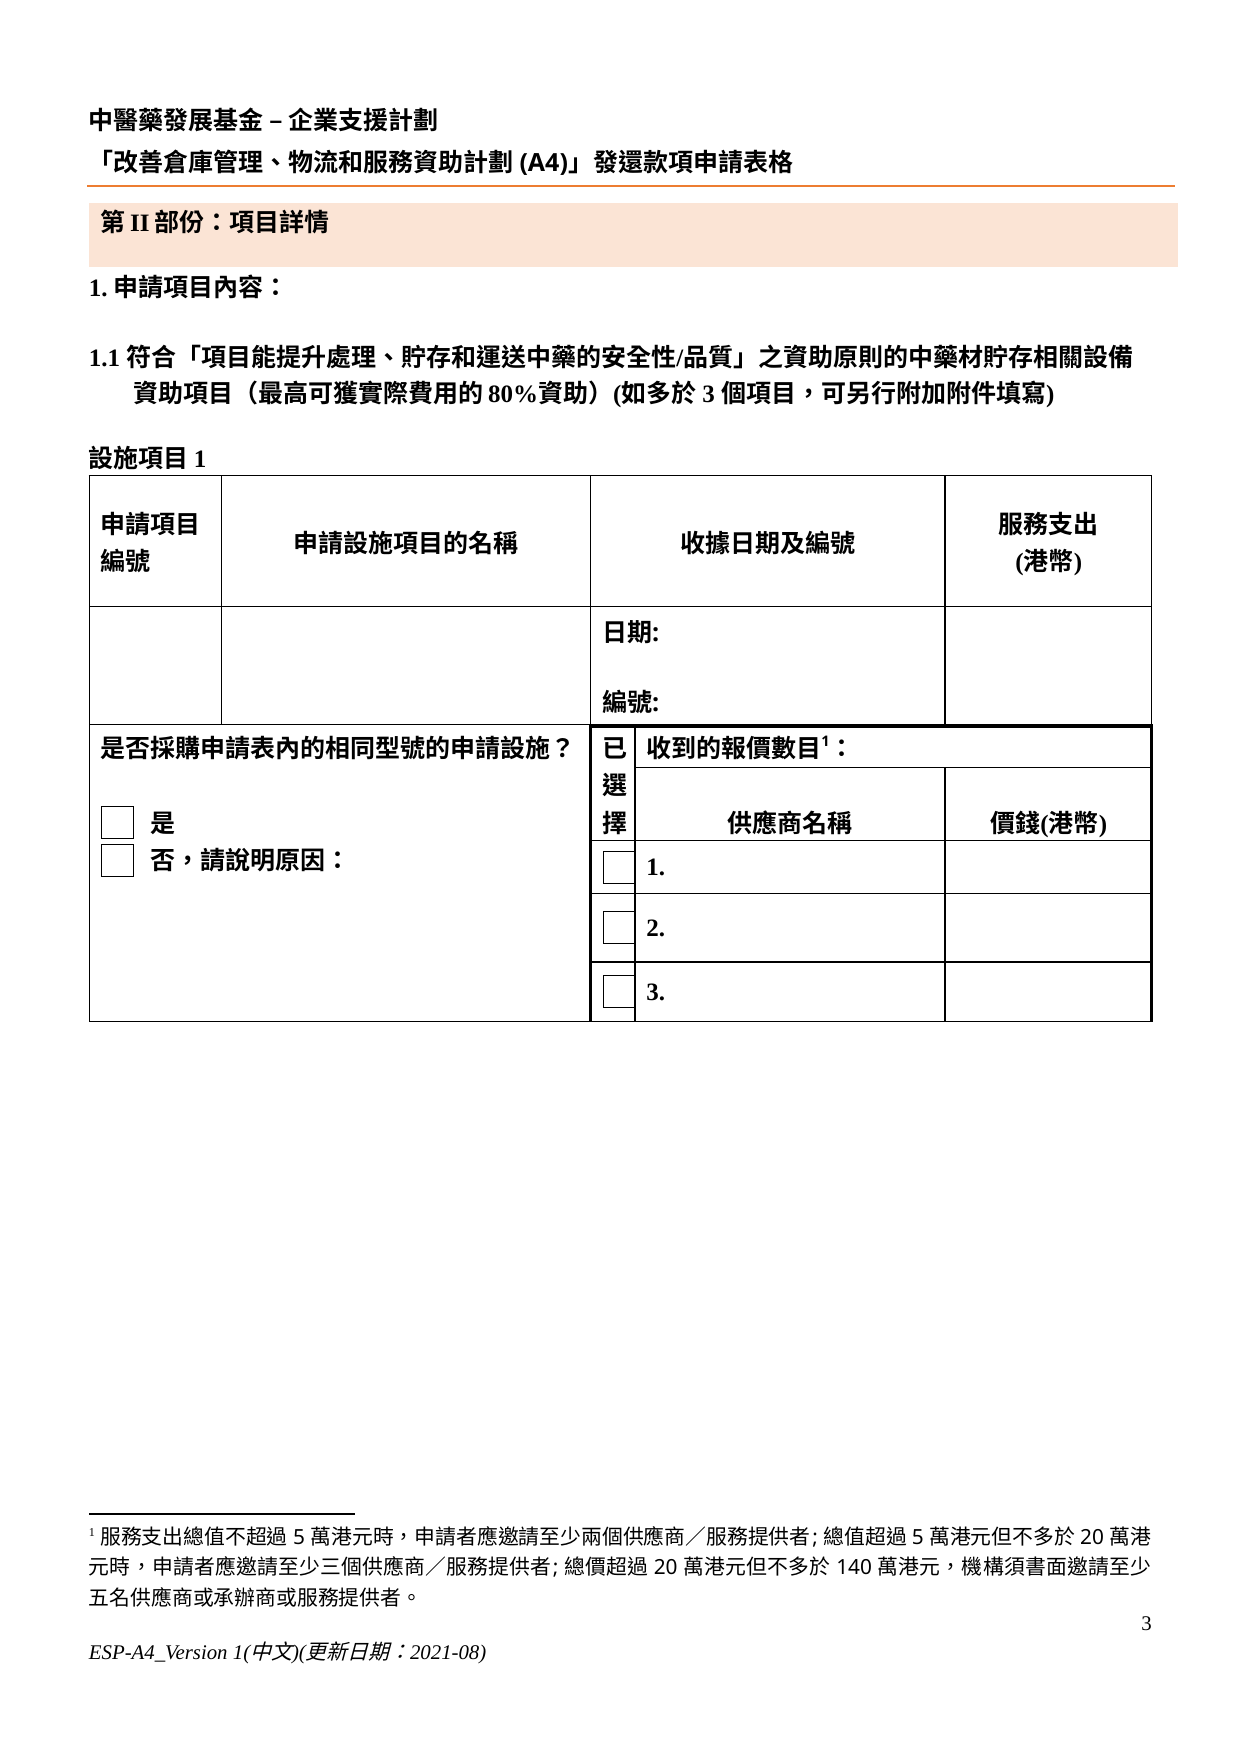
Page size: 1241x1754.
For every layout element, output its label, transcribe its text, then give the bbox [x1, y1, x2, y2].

table_cell [945, 728, 1150, 767]
table_header 申請設施項目的名稱 [222, 476, 590, 606]
table_header 申請項目 編號 [90, 476, 221, 606]
text 1. 申請項目內容： [89, 267, 1152, 304]
table_cell [946, 963, 1150, 1021]
table_cell [592, 963, 634, 1021]
table_cell [90, 607, 221, 724]
table_header 第II部份：項目詳情 [89, 203, 1178, 267]
table_cell 收到的報價數目： [636, 728, 945, 767]
text 設施項目1 [89, 439, 1152, 475]
table_header 收據日期及編號 [591, 476, 944, 606]
table_cell 日期: 編號: [591, 607, 944, 724]
table_header 服務支出 (港幣) [946, 476, 1151, 606]
table_cell 供應商名稱 [636, 768, 944, 840]
table_cell [222, 607, 590, 724]
table_cell 是否採購申請表內的相同型號的申請設施？ 是 否，請說明原因： [90, 725, 589, 1021]
table_cell 2. [636, 894, 944, 961]
table_cell [592, 841, 634, 893]
table_cell [946, 841, 1150, 893]
table_cell 價錢(港幣) [946, 768, 1150, 840]
table_cell [946, 607, 1151, 724]
table_cell [946, 894, 1150, 961]
table_cell 已選擇 [592, 728, 634, 840]
table_cell 3. [636, 963, 944, 1021]
table_cell 1. [636, 841, 944, 893]
text 1.1 符合「項目能提升處理、貯存和運送中藥的安全性/品質」之資助原則的中藥材貯存相關設備資助項目（最高可獲實際費用的80%資助）(如多於 3 個項目，可另行附加附件填寫) [89, 338, 1152, 410]
table_cell [592, 894, 634, 961]
